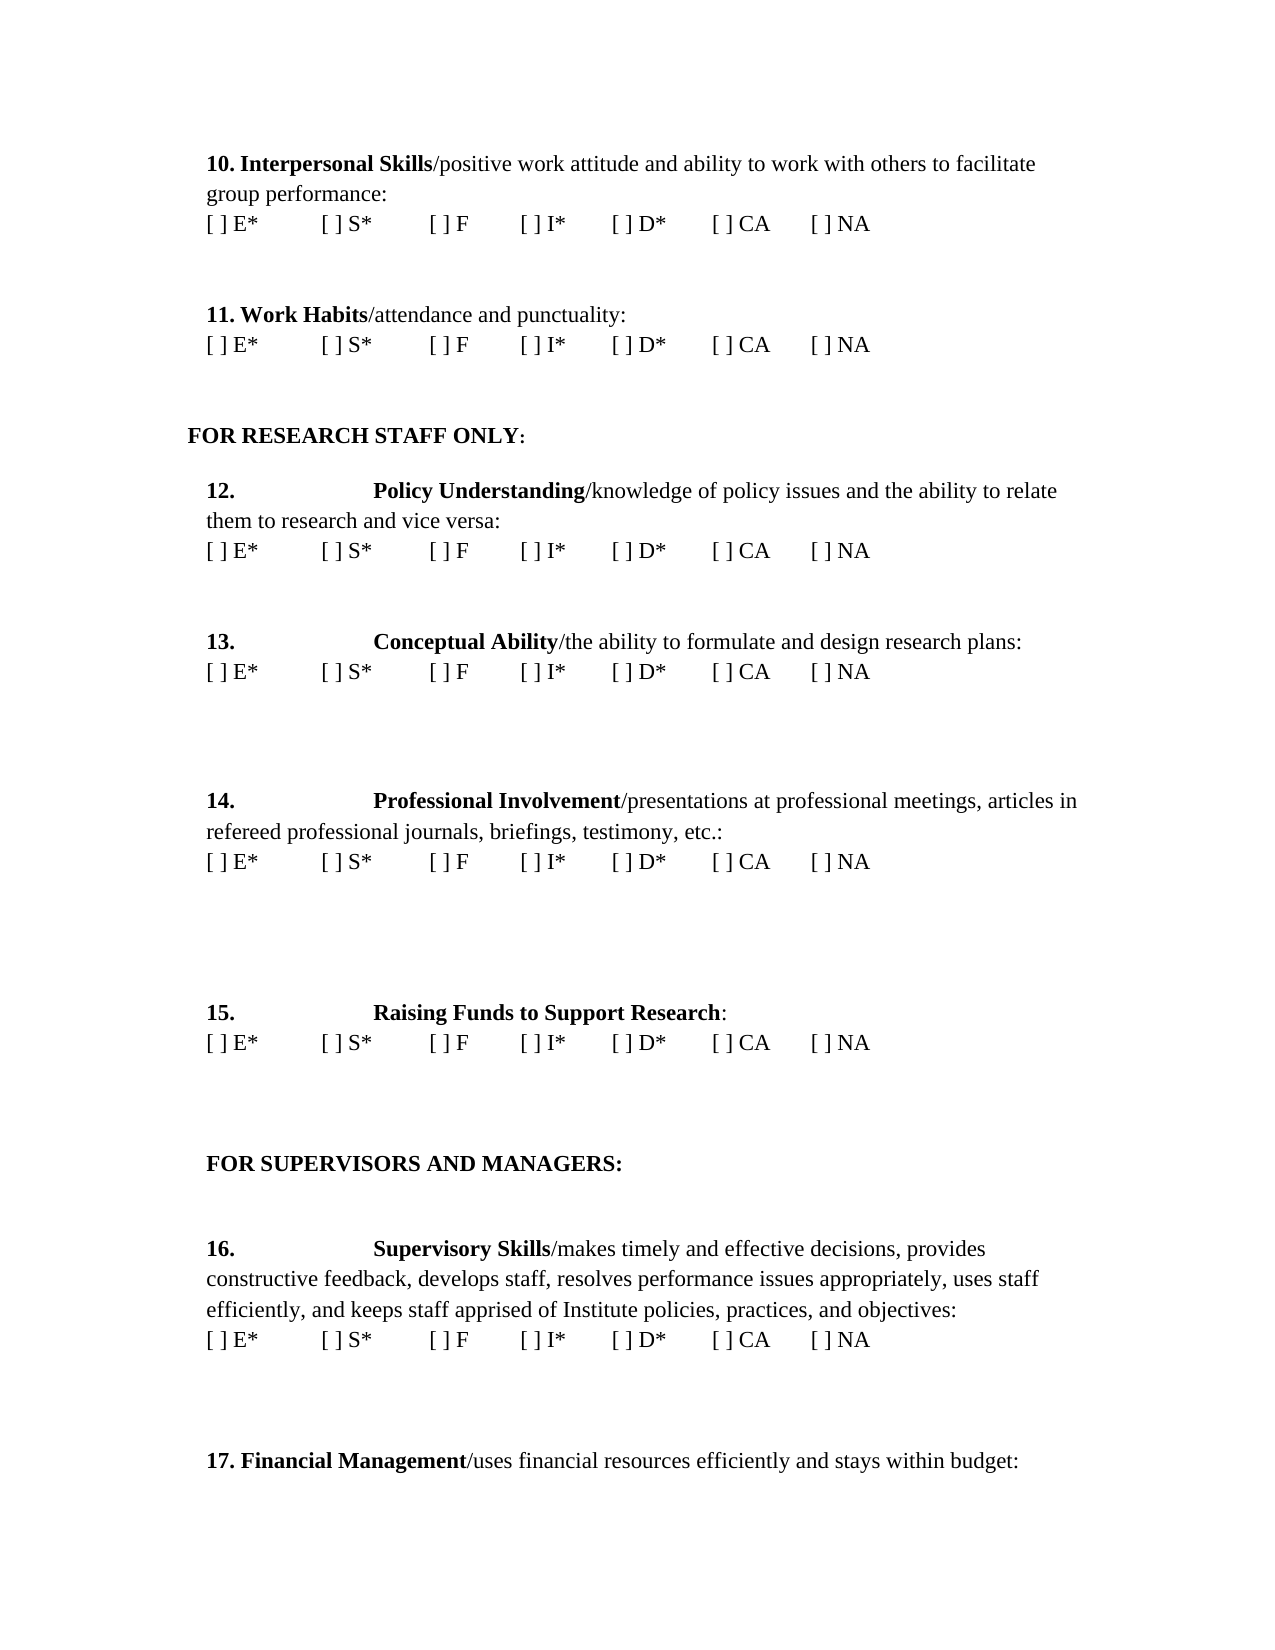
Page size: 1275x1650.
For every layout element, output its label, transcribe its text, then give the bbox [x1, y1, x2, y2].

text [ ] E* [ ] S* [ ] F [ ] I* [ ] D* [ ] CA [ ] NA [206, 658, 1087, 684]
text 11. Work Habits/attendance and punctuality: [206, 301, 1087, 327]
text [ ] E* [ ] S* [ ] F [ ] I* [ ] D* [ ] CA [ ] NA [206, 1029, 1087, 1056]
text FOR RESEARCH STAFF ONLY: [187, 422, 1087, 448]
text [ ] E* [ ] S* [ ] F [ ] I* [ ] D* [ ] CA [ ] NA [206, 210, 1087, 237]
text 14. Professional Involvement/presentations at professional meetings, articles in refereed professional journals, briefings, testimony, etc.: [206, 787, 1087, 844]
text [206, 1326, 1087, 1352]
text 13. Conceptual Ability/the ability to formulate and design research plans: [206, 628, 1087, 654]
text [ ] E* [ ] S* [ ] F [ ] I* [ ] D* [ ] CA [ ] NA [206, 848, 1087, 874]
text 10. Interpersonal Skills/positive work attitude and ability to work with others to facilitate group performance: [206, 150, 1087, 207]
text [ ] E* [ ] S* [ ] F [ ] I* [ ] D* [ ] CA [ ] NA [206, 537, 1087, 564]
text FOR SUPERVISORS AND MANAGERS: [206, 1150, 1087, 1176]
text [ ] E* [ ] S* [ ] F [ ] I* [ ] D* [ ] CA [ ] NA [206, 331, 1087, 358]
text 16. Supervisory Skills/makes timely and effective decisions, provides constructive feedback, develops staff, resolves performance issues appropriately, uses staff efficiently, and keeps staff apprised of Institute policies, practices, and objectives: [206, 1235, 1087, 1322]
text 17. Financial Management/uses financial resources efficiently and stays within budget: [206, 1447, 1087, 1473]
text 12. Policy Understanding/knowledge of policy issues and the ability to relate them to research and vice versa: [206, 477, 1087, 533]
text 15. Raising Funds to Support Research: [206, 999, 1087, 1025]
